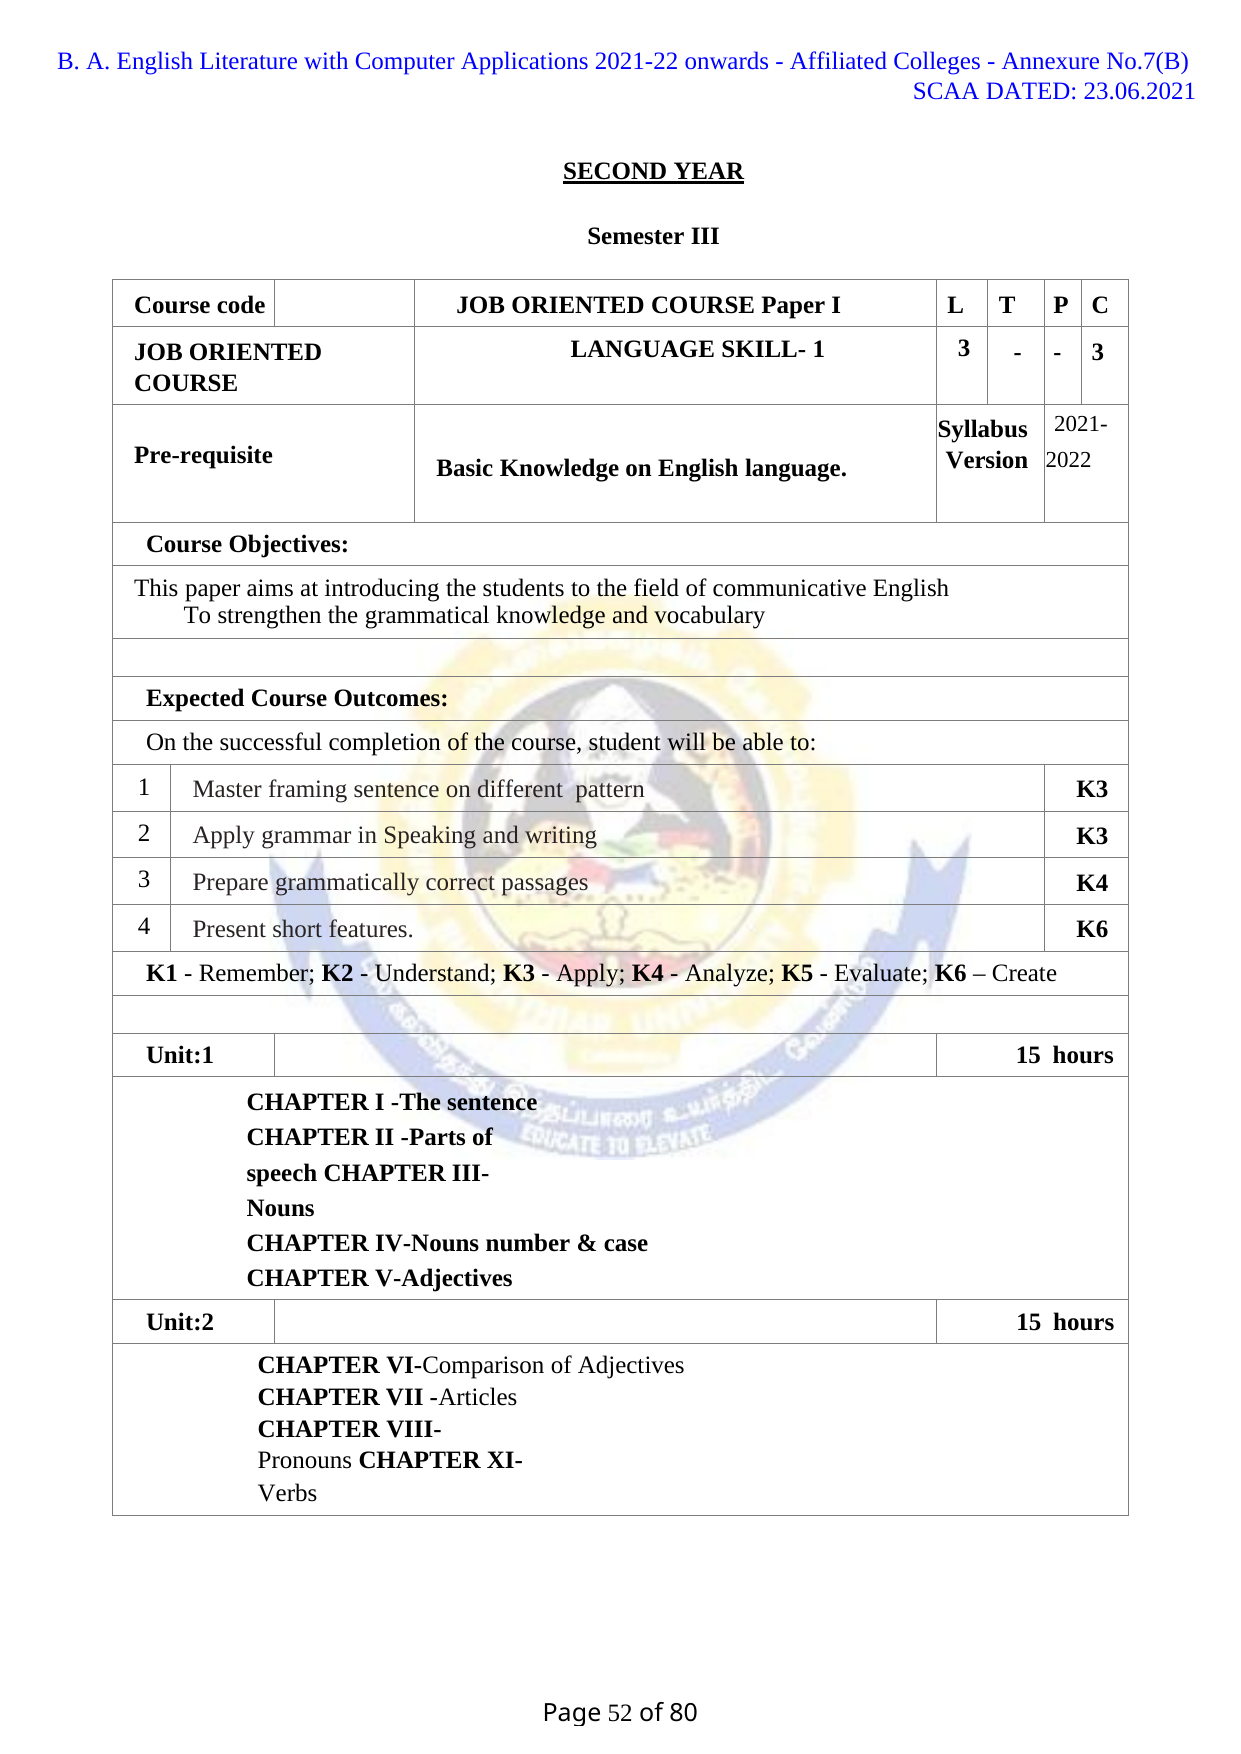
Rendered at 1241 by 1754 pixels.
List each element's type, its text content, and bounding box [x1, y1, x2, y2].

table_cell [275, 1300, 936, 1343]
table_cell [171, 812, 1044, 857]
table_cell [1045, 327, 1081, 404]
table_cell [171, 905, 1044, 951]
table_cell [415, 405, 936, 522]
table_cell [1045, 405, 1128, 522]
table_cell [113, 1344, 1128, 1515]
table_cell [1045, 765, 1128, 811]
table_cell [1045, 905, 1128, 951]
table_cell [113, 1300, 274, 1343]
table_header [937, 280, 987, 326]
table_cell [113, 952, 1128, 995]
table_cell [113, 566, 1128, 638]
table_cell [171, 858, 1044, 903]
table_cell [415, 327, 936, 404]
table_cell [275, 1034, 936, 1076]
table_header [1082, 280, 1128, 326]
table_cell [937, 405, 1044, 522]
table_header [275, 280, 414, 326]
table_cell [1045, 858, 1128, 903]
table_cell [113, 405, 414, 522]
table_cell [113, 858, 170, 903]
text Semester III [228, 221, 1079, 249]
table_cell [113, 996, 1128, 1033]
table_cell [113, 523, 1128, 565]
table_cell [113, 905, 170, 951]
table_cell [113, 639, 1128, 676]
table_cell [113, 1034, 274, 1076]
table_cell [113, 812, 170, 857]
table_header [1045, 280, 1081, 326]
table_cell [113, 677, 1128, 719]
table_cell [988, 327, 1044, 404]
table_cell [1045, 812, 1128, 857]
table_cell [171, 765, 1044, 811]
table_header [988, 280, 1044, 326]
text SECOND YEAR [228, 156, 1079, 185]
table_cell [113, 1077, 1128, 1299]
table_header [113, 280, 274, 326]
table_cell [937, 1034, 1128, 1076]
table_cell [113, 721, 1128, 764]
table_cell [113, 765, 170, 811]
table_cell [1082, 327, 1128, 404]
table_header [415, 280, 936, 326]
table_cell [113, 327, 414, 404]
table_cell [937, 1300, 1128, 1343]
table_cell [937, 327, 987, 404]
